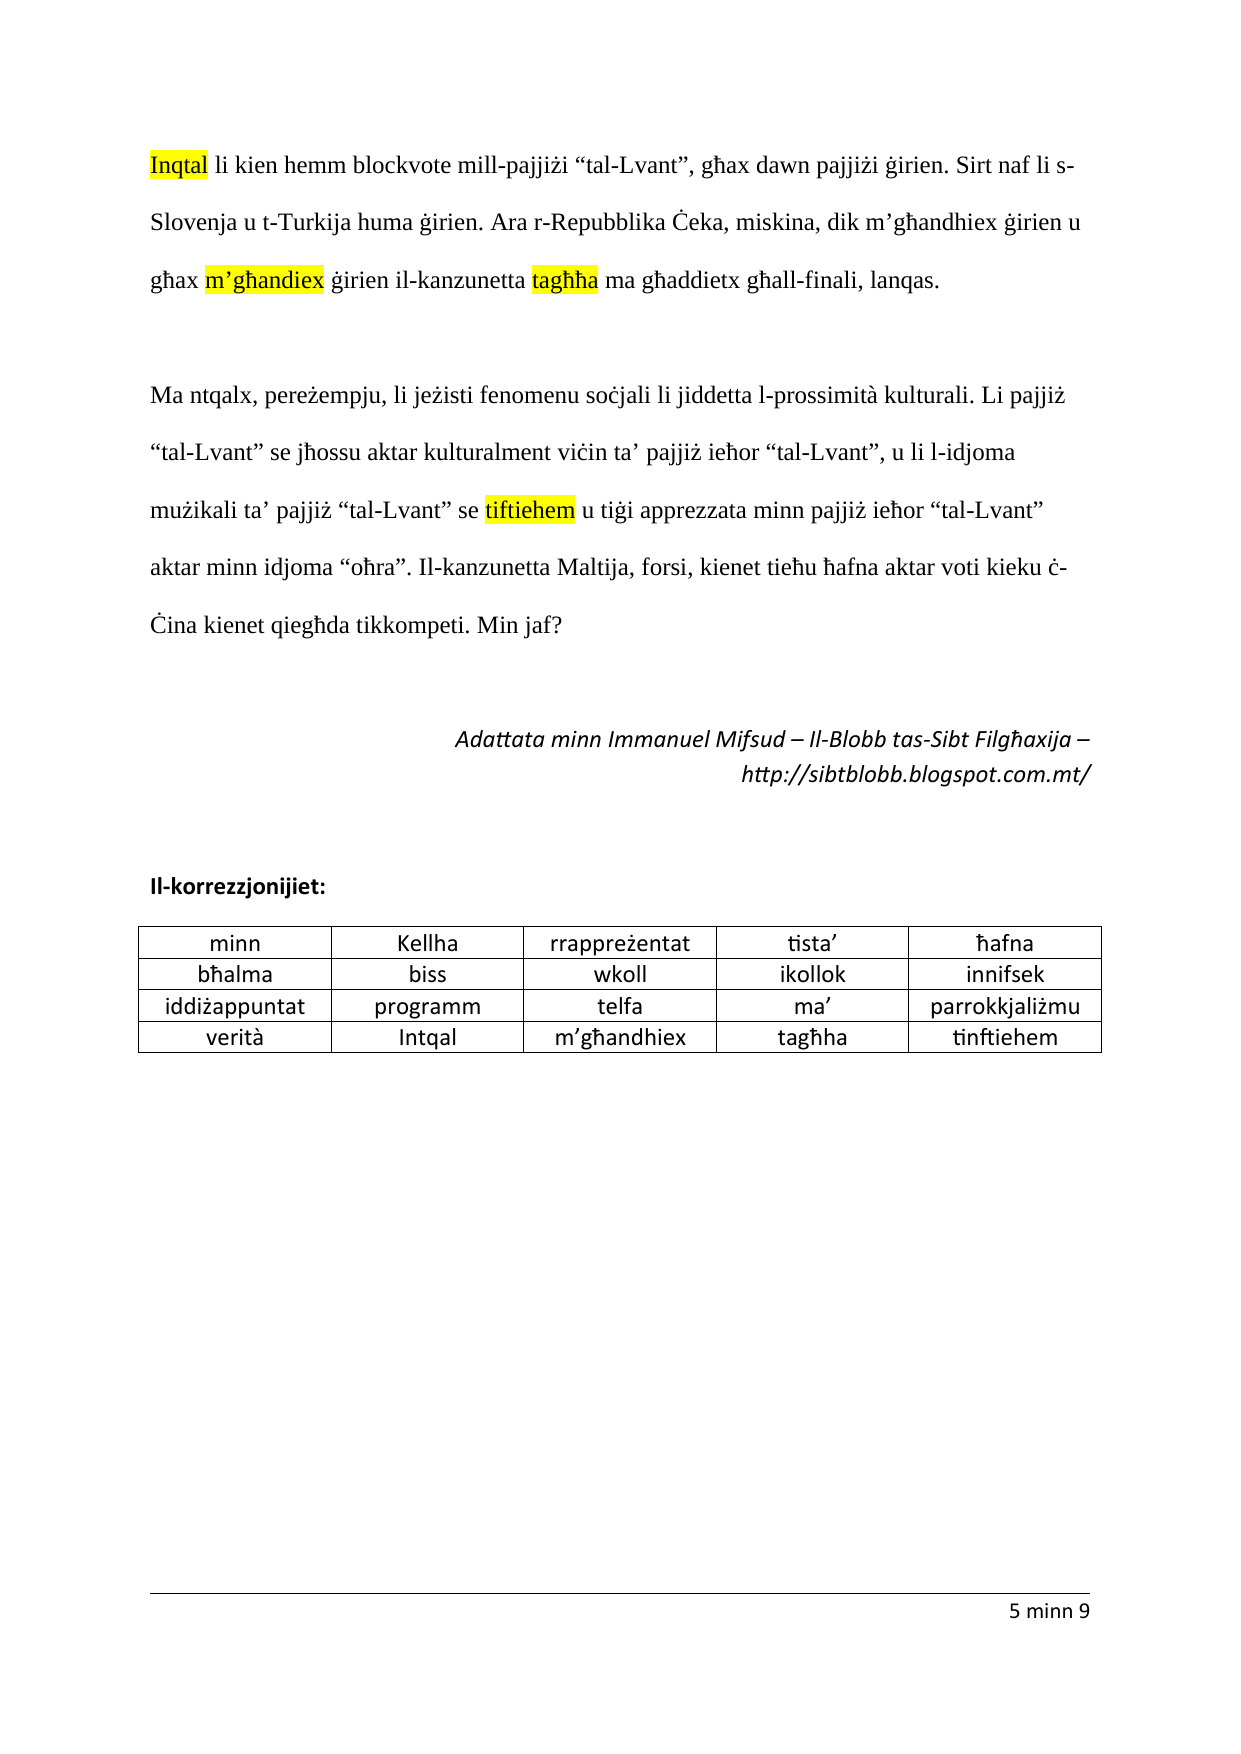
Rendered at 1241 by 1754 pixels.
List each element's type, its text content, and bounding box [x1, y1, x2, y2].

text Adattata minn Immanuel Mifsud – Il-Blobb tas-Sibt Filgħaxija – http://sibtblobb.blogspot.com.mt/ [150, 723, 1090, 789]
table_cell tagħha [717, 1022, 908, 1052]
table_header ħafna [909, 927, 1101, 957]
table_cell biss [332, 959, 523, 989]
table_cell Intqal [332, 1022, 523, 1052]
table_cell wkoll [524, 959, 716, 989]
text Ma ntqalx, pereżempju, li jeżisti fenomenu soċjali li jiddetta l-prossimità kulturali. Li pajjiż “tal-Lvant” se jħossu aktar kulturalment viċin ta’ pajjiż ieħor “tal-Lvant”, u li l-idjoma mużikali ta’ pajjiż “tal-Lvant” se tiftiehem u tiġi apprezzata minn pajjiż ieħor “tal-Lvant” aktar minn idjoma “oħra”. Il-kanzunetta Maltija, forsi, kienet tieħu ħafna aktar voti kieku ċ-Ċina kienet qiegħda tikkompeti. Min jaf? [150, 380, 1090, 639]
table_header rrappreżentat [524, 927, 716, 957]
table_header Kellha [332, 927, 523, 957]
table_cell parrokkjaliżmu [909, 990, 1101, 1021]
table_cell ikollok [717, 959, 908, 989]
table_cell bħalma [139, 959, 331, 989]
table_cell tinftiehem [909, 1022, 1101, 1052]
table_cell iddiżappuntat [139, 990, 331, 1021]
table_cell telfa [524, 990, 716, 1021]
table_cell verità [139, 1022, 331, 1052]
table_cell innifsek [909, 959, 1101, 989]
text Inqtal li kien hemm blockvote mill-pajjiżi “tal-Lvant”, għax dawn pajjiżi ġirien. Sirt naf li s-Slovenja u t-Turkija huma ġirien. Ara r-Repubblika Ċeka, miskina, dik m’għandhiex ġirien u għax m’għandiex ġirien il-kanzunetta tagħħa ma għaddietx għall-finali, lanqas. [150, 150, 1090, 294]
text Il-korrezzjonijiet: [150, 870, 1090, 901]
table_cell ma’ [717, 990, 908, 1021]
table_cell programm [332, 990, 523, 1021]
table_header minn [139, 927, 331, 957]
table_header tista’ [717, 927, 908, 957]
table_cell m’għandhiex [524, 1022, 716, 1052]
